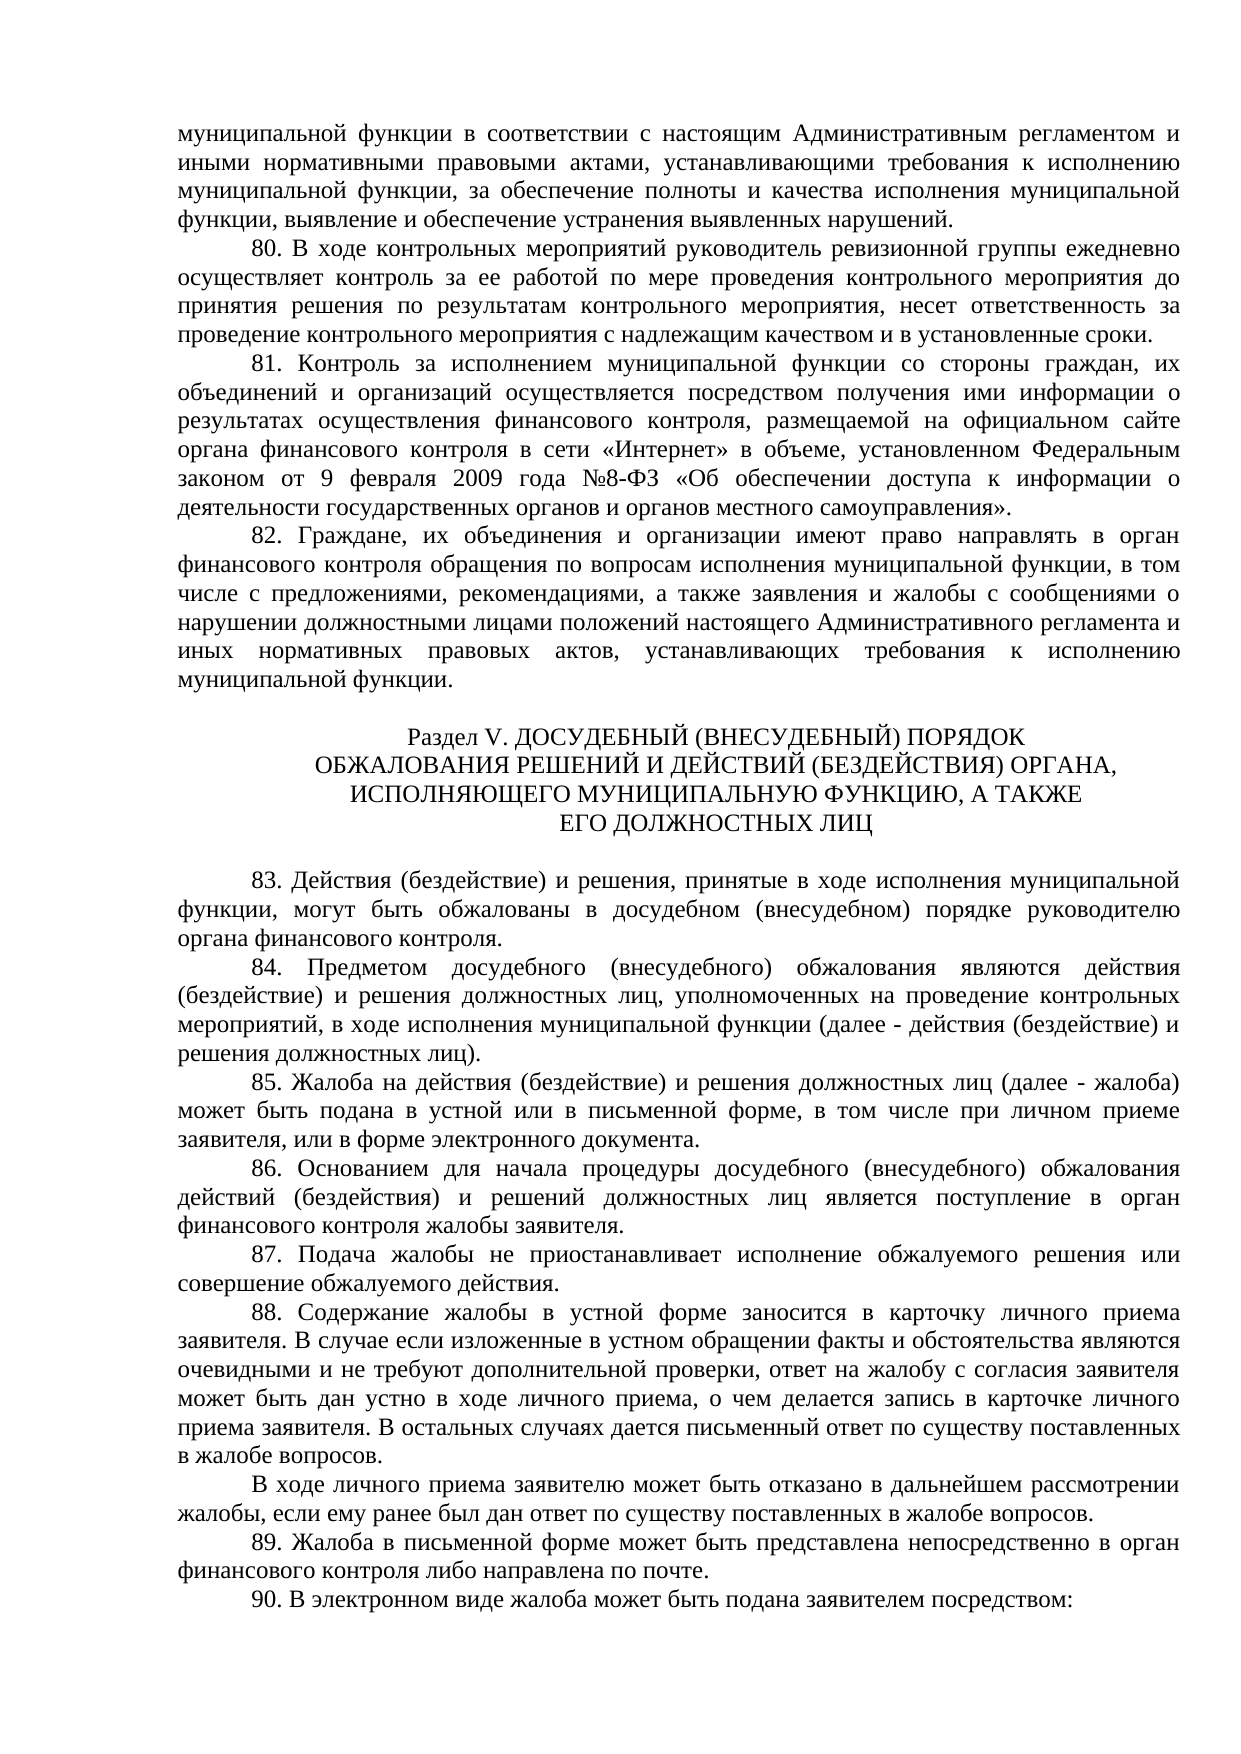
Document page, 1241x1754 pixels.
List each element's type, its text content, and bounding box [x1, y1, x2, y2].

text 81. Контроль за исполнением муниципальной функции со стороны граждан, их объединений и организаций осуществляется посредством получения ими информации о результатах осуществления финансового контроля, размещаемой на официальном сайте органа финансового контроля в сети «Интернет» в объеме, установленном Федеральным законом от 9 февраля 2009 года №8-ФЗ «Об обеспечении доступа к информации о деятельности государственных органов и органов местного самоуправления». [177, 348, 1181, 521]
text 87. Подача жалобы не приостанавливает исполнение обжалуемого решения или совершение обжалуемого действия. [177, 1239, 1181, 1297]
text 89. Жалоба в письменной форме может быть представлена непосредственно в орган финансового контроля либо направлена по почте. [177, 1527, 1181, 1584]
text 83. Действия (бездействие) и решения, принятые в ходе исполнения муниципальной функции, могут быть обжалованы в досудебном (внесудебном) порядке руководителю органа финансового контроля. [177, 866, 1181, 952]
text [177, 118, 1181, 233]
text 85. Жалоба на действия (бездействие) и решения должностных лиц (далее - жалоба) может быть подана в устной или в письменной форме, в том числе при личном приеме заявителя, или в форме электронного документа. [177, 1067, 1181, 1153]
text ОБЖАЛОВАНИЯ РЕШЕНИЙ И ДЕЙСТВИЙ (БЕЗДЕЙСТВИЯ) ОРГАНА, [177, 751, 1181, 779]
text 82. Граждане, их объединения и организации имеют право направлять в орган финансового контроля обращения по вопросам исполнения муниципальной функции, в том числе с предложениями, рекомендациями, а также заявления и жалобы с сообщениями о нарушении должностными лицами положений настоящего Административного регламента и иных нормативных правовых актов, устанавливающих требования к исполнению муниципальной функции. [177, 521, 1181, 693]
text 86. Основанием для начала процедуры досудебного (внесудебного) обжалования действий (бездействия) и решений должностных лиц является поступление в орган финансового контроля жалобы заявителя. [177, 1153, 1181, 1239]
text 88. Содержание жалобы в устной форме заносится в карточку личного приема заявителя. В случае если изложенные в устном обращении факты и обстоятельства являются очевидными и не требуют дополнительной проверки, ответ на жалобу с согласия заявителя может быть дан устно в ходе личного приема, о чем делается запись в карточке личного приема заявителя. В остальных случаях дается письменный ответ по существу поставленных в жалобе вопросов. [177, 1297, 1181, 1469]
text ИСПОЛНЯЮЩЕГО МУНИЦИПАЛЬНУЮ ФУНКЦИЮ, А ТАКЖЕ [177, 779, 1181, 808]
text 90. В электронном виде жалоба может быть подана заявителем посредством: [177, 1584, 1181, 1613]
text 84. Предметом досудебного (внесудебного) обжалования являются действия (бездействие) и решения должностных лиц, уполномоченных на проведение контрольных мероприятий, в ходе исполнения муниципальной функции (далее - действия (бездействие) и решения должностных лиц). [177, 952, 1181, 1067]
text ЕГО ДОЛЖНОСТНЫХ ЛИЦ [177, 808, 1181, 837]
text Раздел V. ДОСУДЕБНЫЙ (ВНЕСУДЕБНЫЙ) ПОРЯДОК [177, 722, 1181, 751]
text 80. В ходе контрольных мероприятий руководитель ревизионной группы ежедневно осуществляет контроль за ее работой по мере проведения контрольного мероприятия до принятия решения по результатам контрольного мероприятия, несет ответственность за проведение контрольного мероприятия с надлежащим качеством и в установленные сроки. [177, 233, 1181, 348]
text В ходе личного приема заявителю может быть отказано в дальнейшем рассмотрении жалобы, если ему ранее был дан ответ по существу поставленных в жалобе вопросов. [177, 1469, 1181, 1527]
